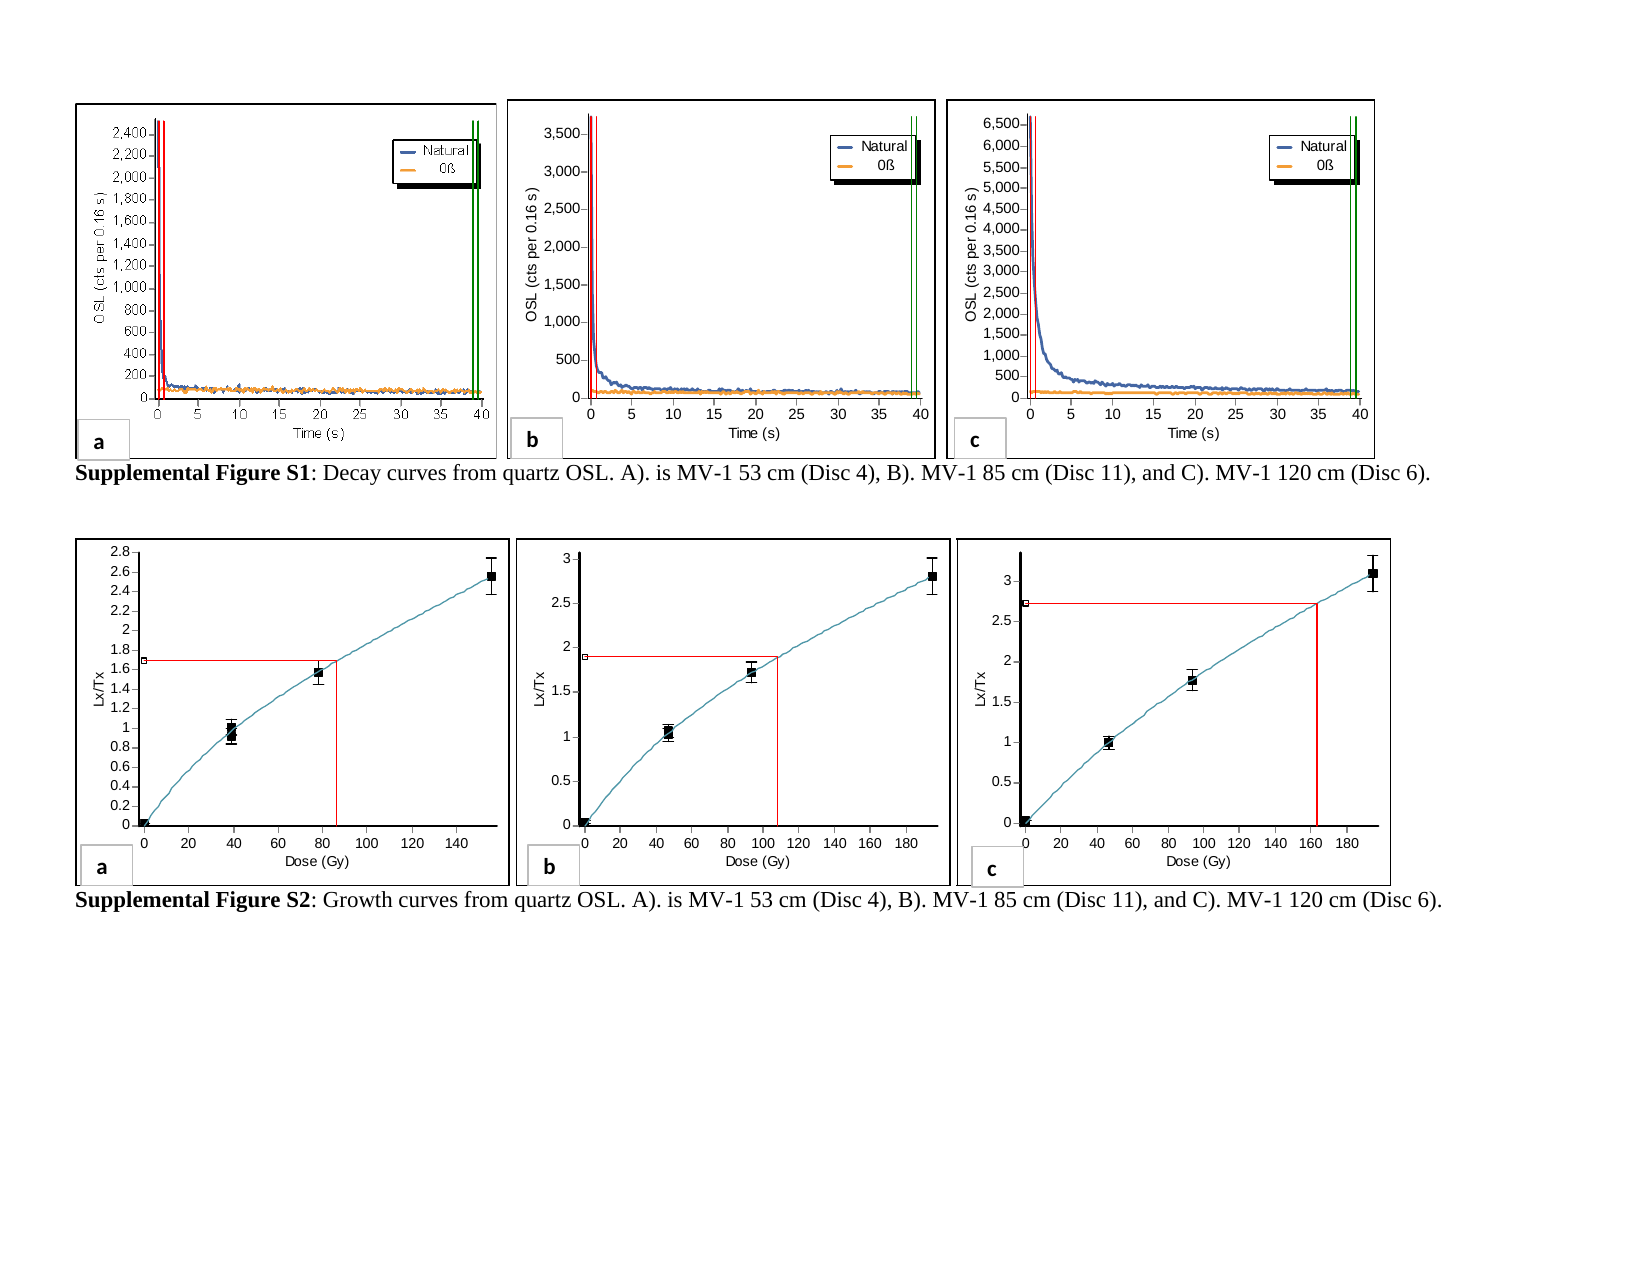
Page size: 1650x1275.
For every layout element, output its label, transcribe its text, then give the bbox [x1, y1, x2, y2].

picture [75, 103, 497, 459]
text Supplemental Figure S2: Growth curves from quartz OSL. A). is MV-1 53 cm (Disc 4), B). MV-1 85 cm (Disc 11), and C). MV-1 120 cm (Disc 6). [75, 886, 1575, 912]
text Supplemental Figure S1: Decay curves from quartz OSL. A). is MV-1 53 cm (Disc 4), B). MV-1 85 cm (Disc 11), and C). MV-1 120 cm (Disc 6). [75, 459, 1575, 485]
